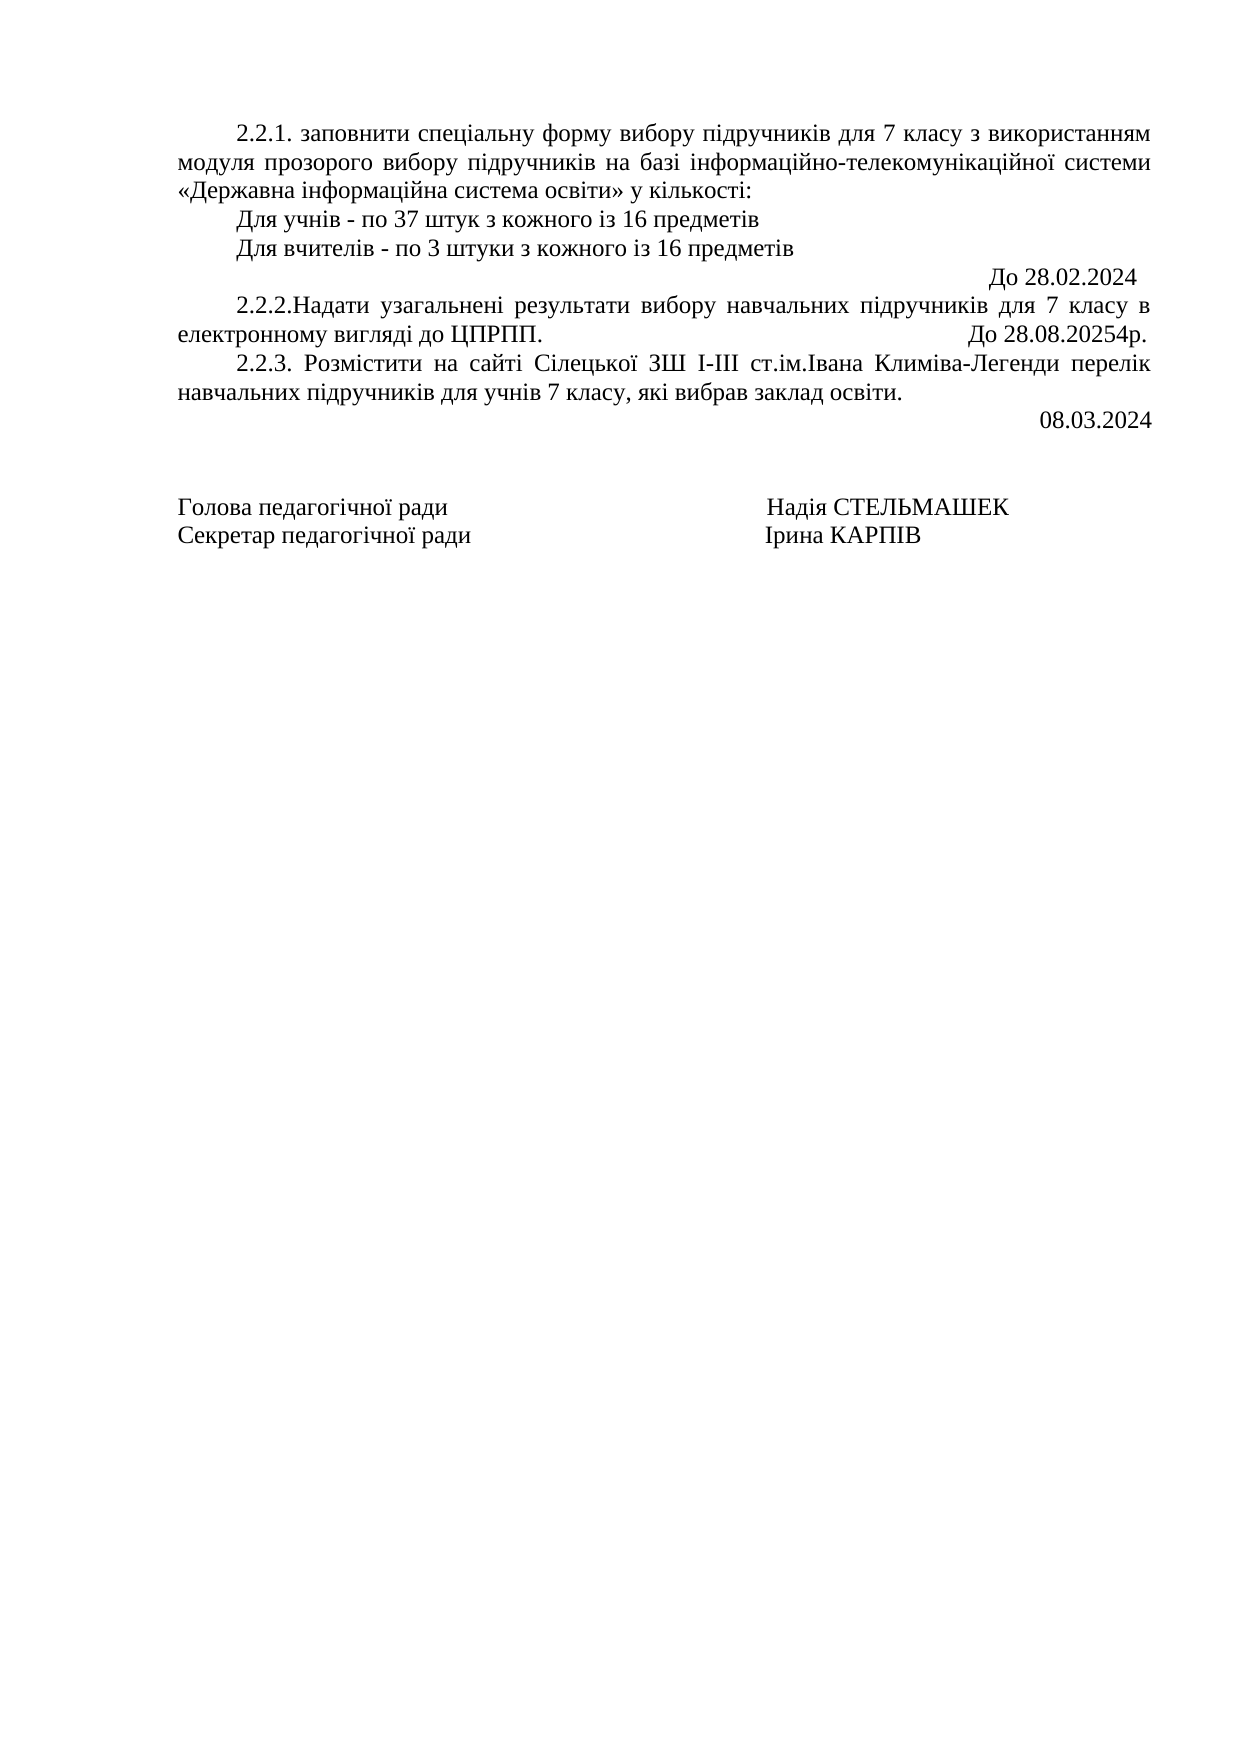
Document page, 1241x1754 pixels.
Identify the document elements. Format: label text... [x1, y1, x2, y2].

text 2.2.1. заповнити спеціальну форму вибору підручників для 7 класу з використанням модуля прозорого вибору підручників на базі інформаційно-телекомунікаційної системи «Державна інформаційна система освіти» у кількості: [177, 118, 1152, 204]
text Голова педагогічної ради Надія СТЕЛЬМАШЕК [177, 492, 1152, 521]
text Для вчителів - по 3 штуки з кожного із 16 предметів [177, 233, 1152, 262]
text До 28.02.2024 [177, 262, 1152, 291]
text 08.03.2024 [177, 406, 1152, 434]
text Секретар педагогічної ради Ірина КАРПІВ [177, 521, 1152, 549]
text 2.2.3. Розмістити на сайті Сілецької ЗШ І-ІІІ ст.ім.Івана Климіва-Легенди перелік навчальних підручників для учнів 7 класу, які вибрав заклад освіти. [177, 348, 1152, 406]
text Для учнів - по 37 штук з кожного із 16 предметів [177, 204, 1152, 233]
text 2.2.2.Надати узагальнені результати вибору навчальних підручників для 7 класу в електронному вигляді до ЦПРПП. До 28.08.20254р. [177, 291, 1152, 348]
